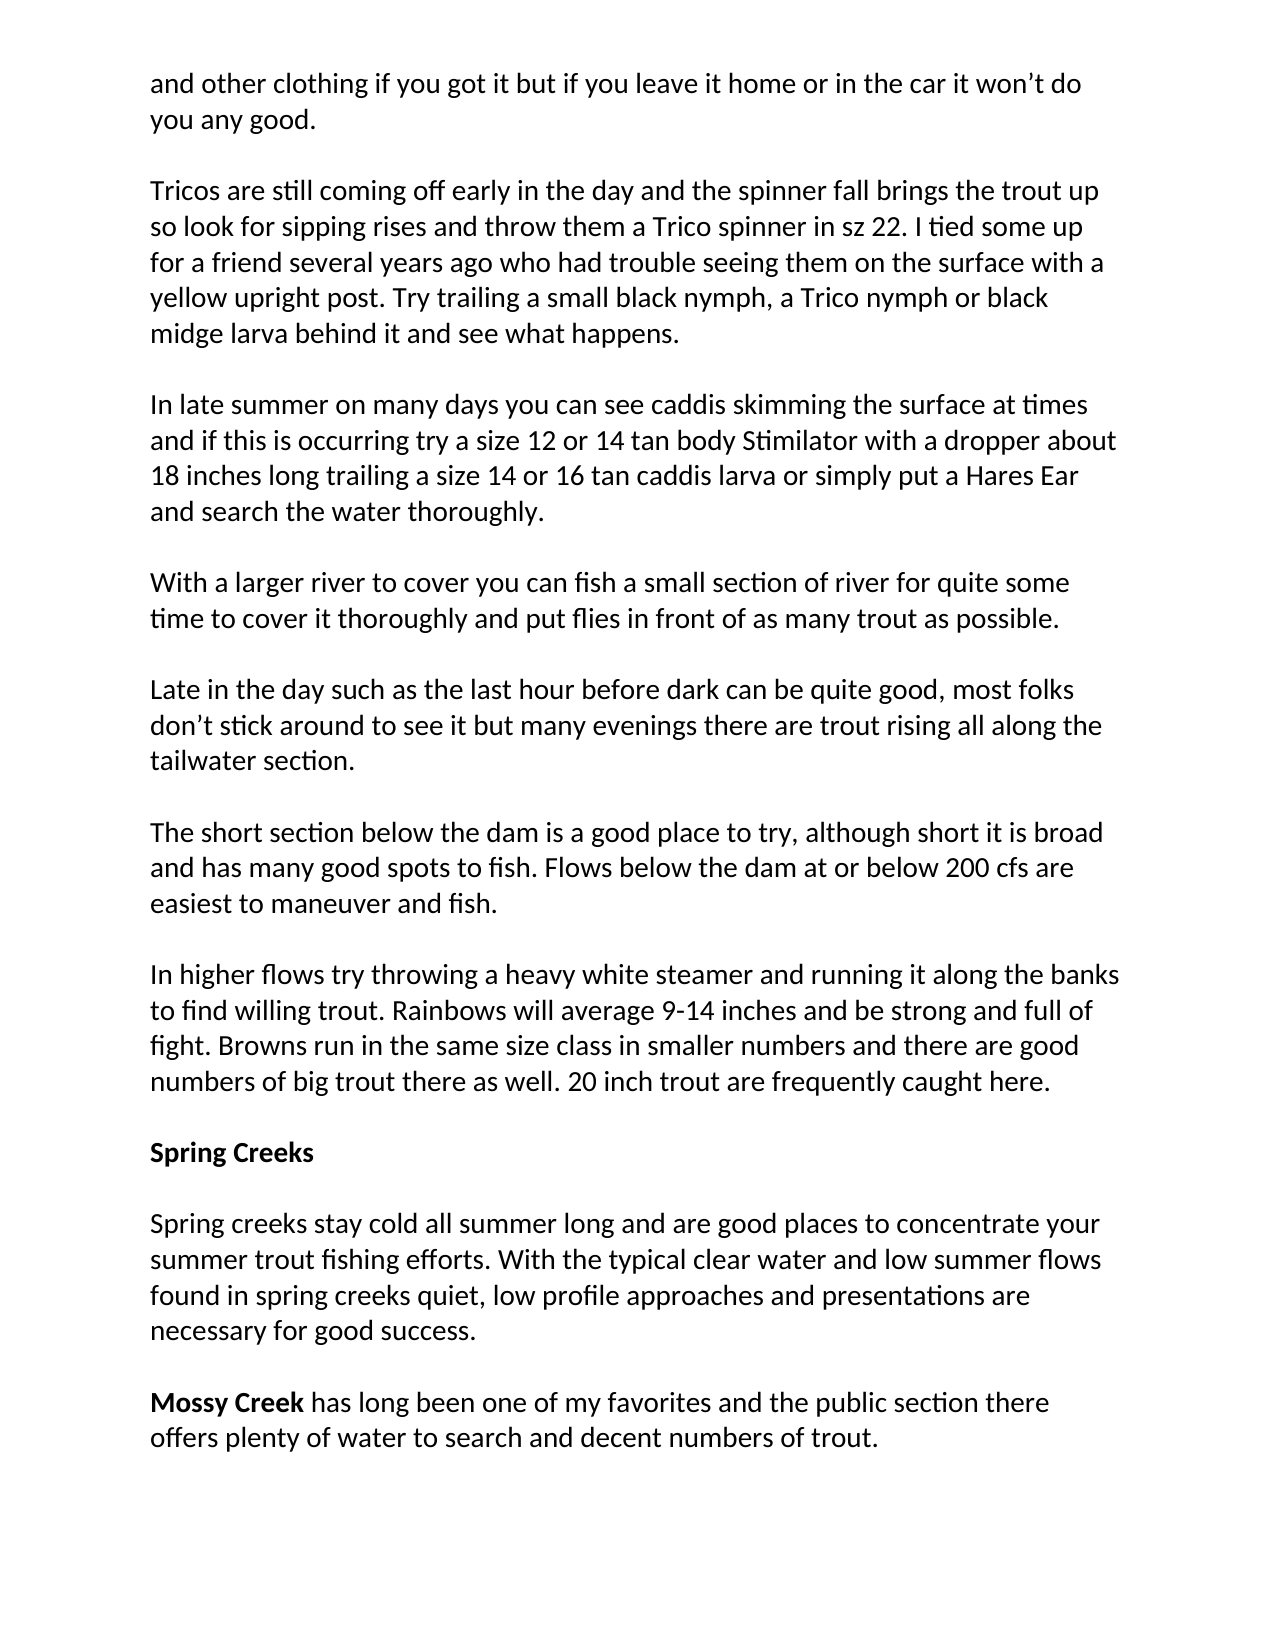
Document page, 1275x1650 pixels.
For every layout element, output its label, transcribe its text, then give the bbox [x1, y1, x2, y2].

text Spring creeks stay cold all summer long and are good places to concentrate your summer trout fishing efforts. With the typical clear water and low summer flows found in spring creeks quiet, low profile approaches and presentations are necessary for good success. [150, 1206, 1125, 1348]
text Mossy Creek has long been one of my favorites and the public section there offers plenty of water to search and decent numbers of trout. [150, 1384, 1125, 1455]
text Late in the day such as the last hour before dark can be quite good, most folks don’t stick around to see it but many evenings there are trout rising all along the tailwater section. [150, 671, 1125, 778]
text The short section below the dam is a good place to try, although short it is broad and has many good spots to fish. Flows below the dam at or below 200 cfs are easiest to maneuver and fish. [150, 814, 1125, 921]
text In higher flows try throwing a heavy white steamer and running it along the banks to find willing trout. Rainbows will average 9-14 inches and be strong and full of fight. Browns run in the same size class in smaller numbers and there are good numbers of big trout there as well. 20 inch trout are frequently caught here. [150, 956, 1125, 1099]
text With a larger river to cover you can fish a small section of river for quite some time to cover it thoroughly and put flies in front of as many trout as possible. [150, 564, 1125, 636]
text In late summer on many days you can see caddis skimming the surface at times and if this is occurring try a size 12 or 14 tan body Stimilator with a dropper about 18 inches long trailing a size 14 or 16 tan caddis larva or simply put a Hares Ear and search the water thoroughly. [150, 386, 1125, 529]
text Tricos are still coming off early in the day and the spinner fall brings the trout up so look for sipping rises and throw them a Trico spinner in sz 22. I tied some up for a friend several years ago who had trouble seeing them on the surface with a yellow upright post. Try trailing a small black nymph, a Trico nymph or black midge larva behind it and see what happens. [150, 172, 1125, 351]
text Spring Creeks [150, 1134, 1125, 1170]
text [150, 66, 1125, 137]
